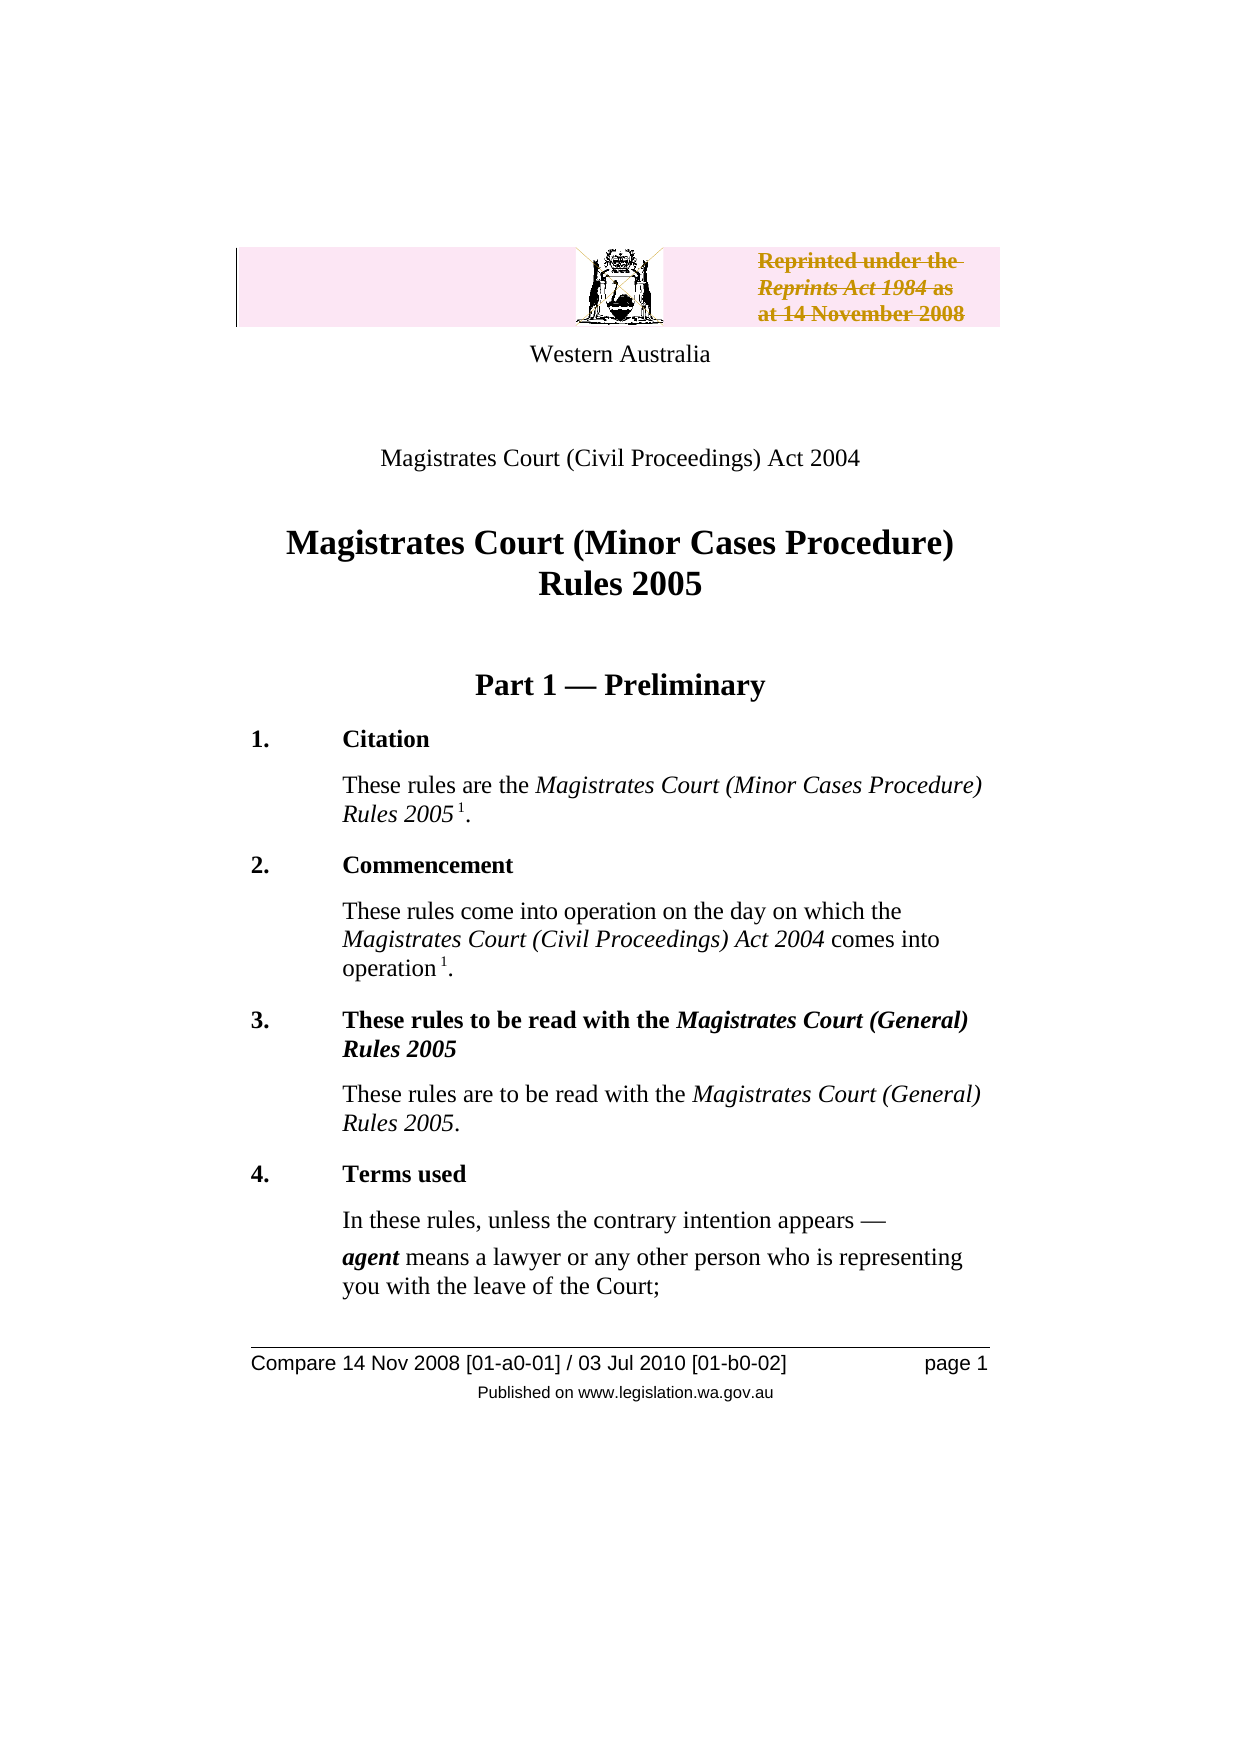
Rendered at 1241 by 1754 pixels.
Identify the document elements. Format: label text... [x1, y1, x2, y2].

text These rules come into operation on the day on which the Magistrates Court (Civil Proceedings) Act 2004 comes into operation 1. [251, 896, 990, 982]
picture [575, 248, 618, 325]
picture [621, 248, 664, 325]
text Magistrates Court (Minor Cases Procedure) Rules 2005 [251, 522, 990, 603]
subtitle Part 1 — Preliminary [251, 666, 990, 702]
text In these rules, unless the contrary intention appears — [251, 1205, 990, 1234]
text Western Australia [251, 339, 990, 368]
text These rules are to be read with the Magistrates Court (General) Rules 2005. [251, 1079, 990, 1137]
text These rules are the Magistrates Court (Minor Cases Procedure) Rules 2005 1. [251, 770, 990, 827]
subtitle 3. These rules to be read with the Magistrates Court (General) Rules 2005 [251, 1005, 990, 1062]
picture [577, 288, 662, 326]
text agent means a lawyer or any other person who is representing you with the leave of the Court; [251, 1242, 990, 1299]
text Magistrates Court (Civil Proceedings) Act 2004 [251, 443, 990, 472]
subtitle 2. Commencement [251, 850, 990, 879]
subtitle 1. Citation [251, 724, 990, 753]
subtitle 4. Terms used [251, 1159, 990, 1188]
picture [577, 247, 662, 285]
